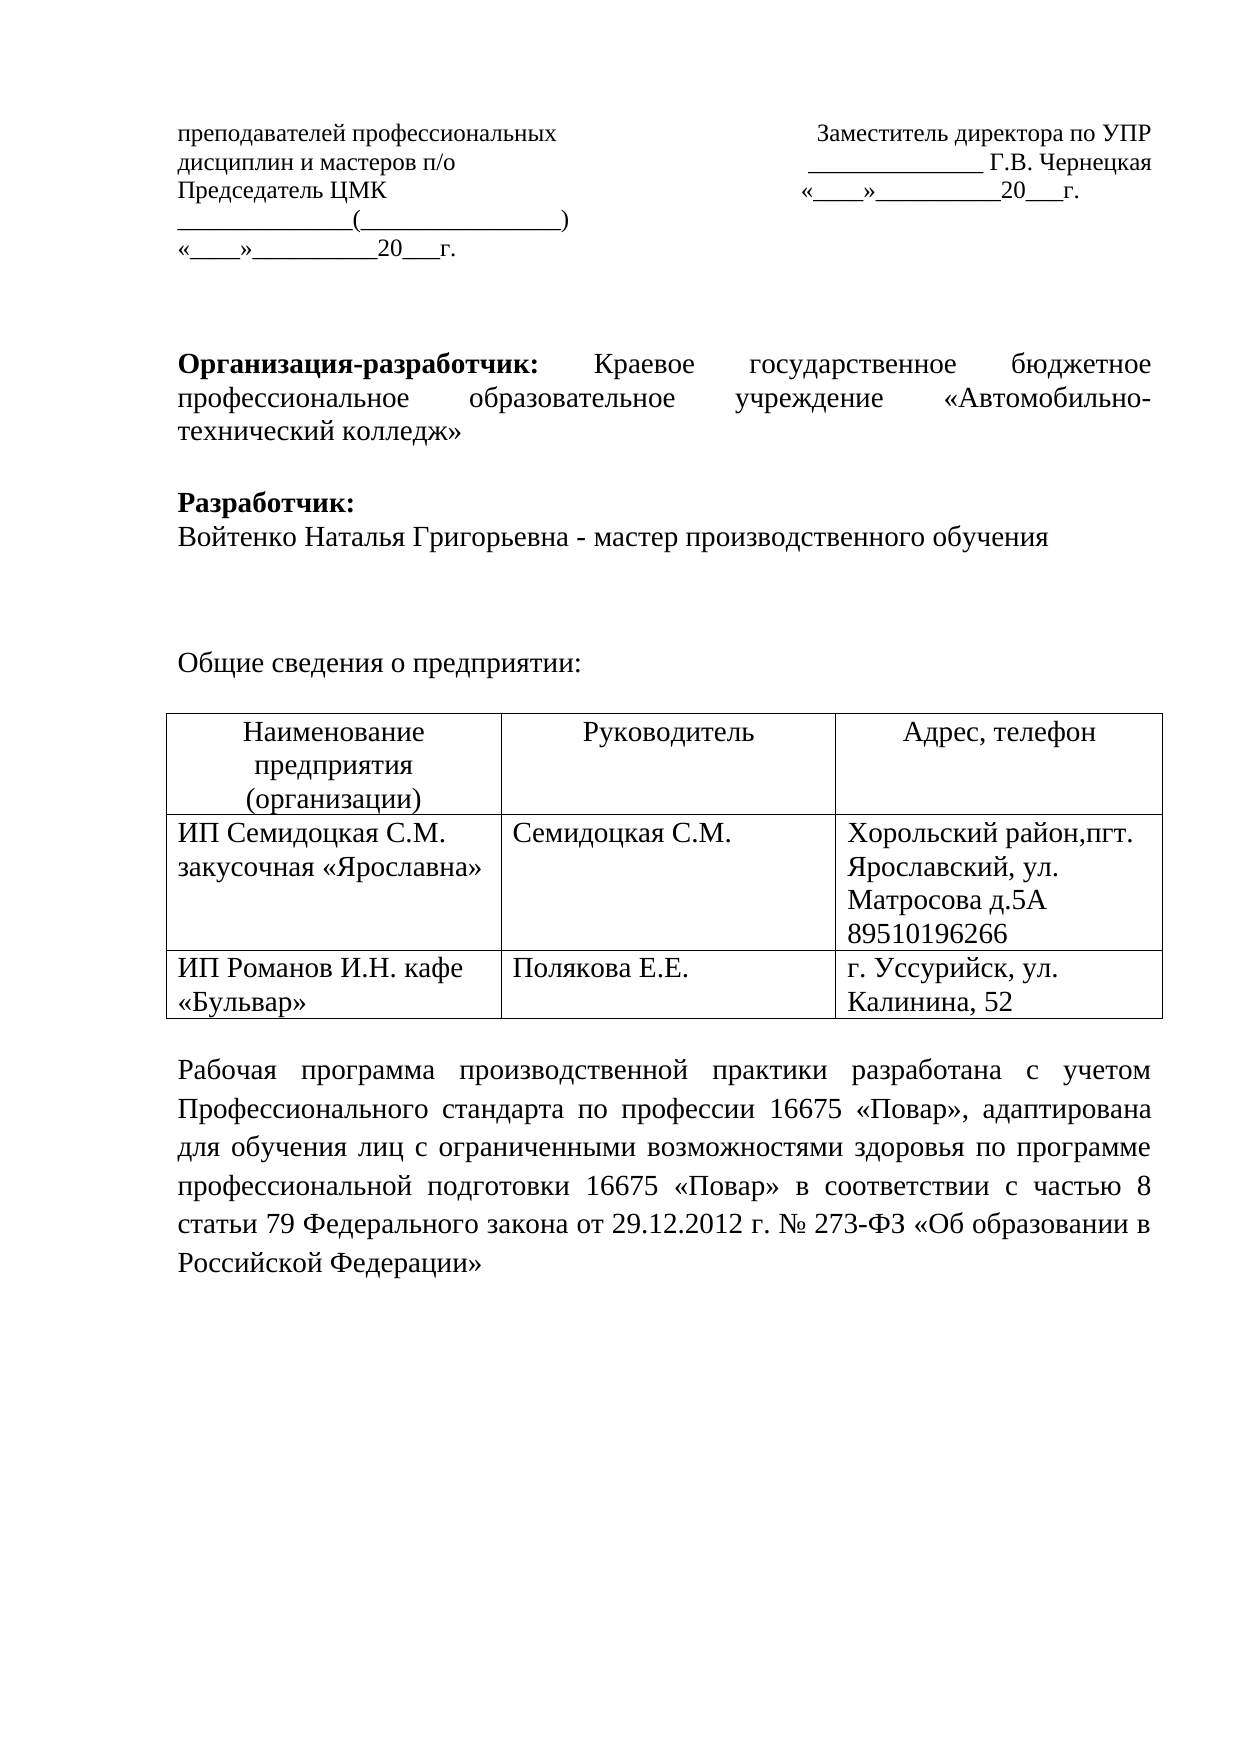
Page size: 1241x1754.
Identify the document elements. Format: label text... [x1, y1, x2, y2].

text «____»__________20___г. [177, 233, 1152, 262]
table_cell ИП Романов И.Н. кафе «Бульвар» [167, 951, 501, 1018]
text Войтенко Наталья Григорьевна - мастер производственного обучения [177, 519, 1152, 553]
table_header Адрес, телефон [836, 714, 1162, 814]
table_cell Хорольский район,пгт. Ярославский, ул. Матросова д.5А 89510196266 [836, 815, 1162, 949]
table_header Руководитель [502, 714, 835, 814]
table_cell Полякова Е.Е. [502, 951, 835, 1018]
text Общие сведения о предприятии: [177, 646, 1152, 679]
table_cell ИП Семидоцкая С.М. закусочная «Ярославна» [167, 815, 501, 949]
text Разработчик: [177, 486, 1152, 519]
text Рабочая программа производственной практики разработана с учетом Профессионального стандарта по профессии 16675 «Повар», адаптирована для обучения лиц с ограниченными возможностями здоровья по программе профессиональной подготовки 16675 «Повар» в соответствии с частью 8 статьи 79 Федерального закона от 29.12.2012 г. № 273-ФЗ «Об образовании в Российской Федерации» [177, 1052, 1152, 1278]
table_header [166, 118, 664, 233]
table_header Наименование предприятия (организации) [167, 714, 501, 814]
table_cell Семидоцкая С.М. [502, 815, 835, 949]
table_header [664, 118, 1163, 233]
text Организация-разработчик: Краевое государственное бюджетное профессиональное образовательное учреждение «Автомобильно-технический колледж» [177, 346, 1152, 447]
table_cell г. Уссурийск, ул. Калинина, 52 [836, 951, 1162, 1018]
